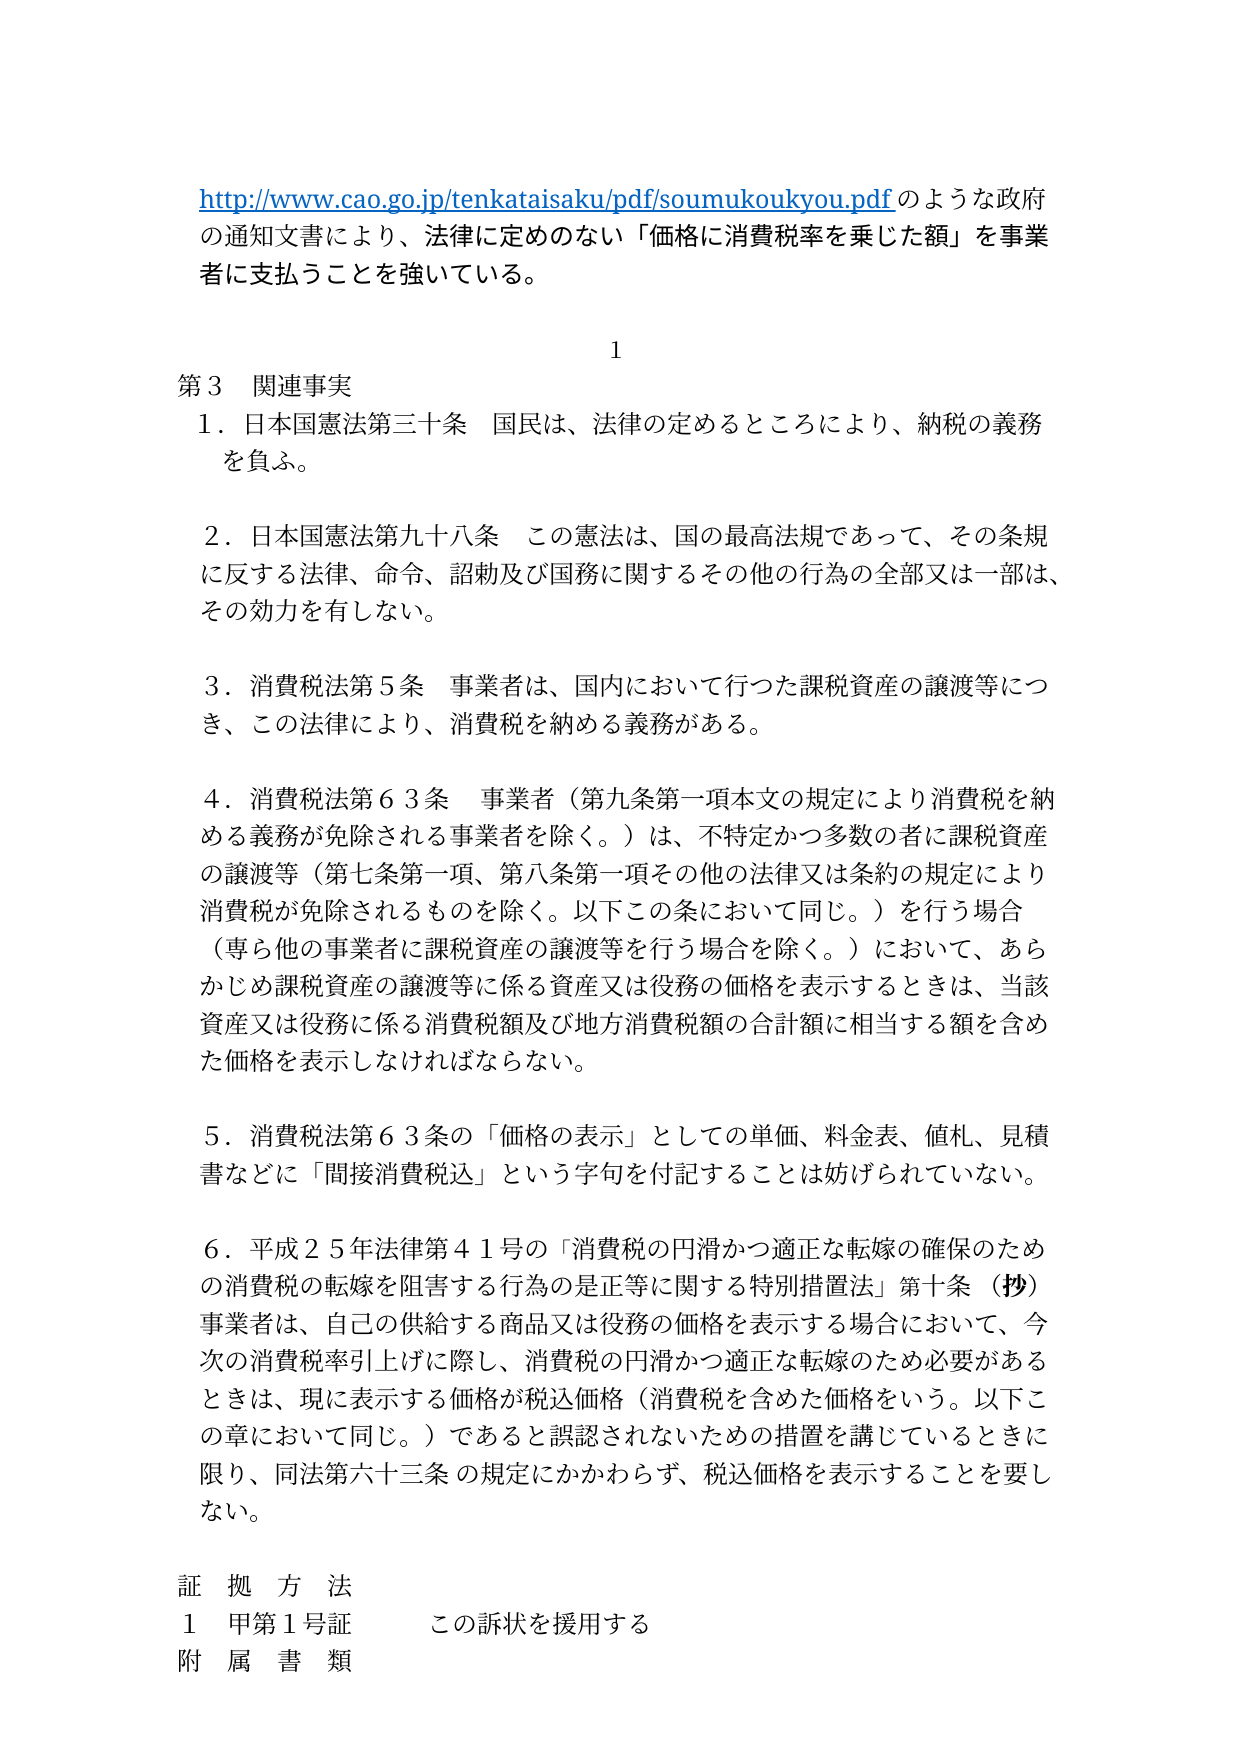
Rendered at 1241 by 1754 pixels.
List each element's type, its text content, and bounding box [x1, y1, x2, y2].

text ３．消費税法第５条 事業者は、国内において行つた課税資産の譲渡等につき、この法律により、消費税を納める義務がある。 [199, 666, 1063, 741]
text １．日本国憲法第三十条 国民は、法律の定めるところにより、納税の義務を負ふ。 [192, 404, 1063, 479]
text 附 属 書 類 [177, 1641, 1063, 1679]
text ５．消費税法第６３条の「価格の表示」としての単価、料金表、値札、見積書などに「間接消費税込」という字句を付記することは妨げられていない。 [199, 1116, 1063, 1191]
text ４．消費税法第６３条 事業者（第九条第一項本文の規定により消費税を納める義務が免除される事業者を除く。）は、不特定かつ多数の者に課税資産の譲渡等（第七条第一項、第八条第一項その他の法律又は条約の規定により消費税が免除されるものを除く。以下この条において同じ。）を行う場合（専ら他の事業者に課税資産の譲渡等を行う場合を除く。）において、あらかじめ課税資産の譲渡等に係る資産又は役務の価格を表示するときは、当該資産又は役務に係る消費税額及び地方消費税額の合計額に相当する額を含めた価格を表示しなければならない。 [199, 779, 1063, 1079]
text 証 拠 方 法 [177, 1566, 1063, 1604]
text 第３ 関連事実 [177, 366, 1063, 404]
text １ 甲第１号証 この訴状を援用する [177, 1604, 1063, 1641]
title http://www.cao.go.jp/tenkataisaku/pdf/soumukoukyou.pdfのような政府の通知文書により、法律に定めのない「価格に消費税率を乗じた額」を事業者に支払うことを強いている。 [199, 179, 1063, 291]
text ６．平成２５年法律第４１号の「消費税の円滑かつ適正な転嫁の確保のための消費税の転嫁を阻害する行為の是正等に関する特別措置法」第十条 （抄） 事業者は、自己の供給する商品又は役務の価格を表示する場合において、今次の消費税率引上げに際し、消費税の円滑かつ適正な転嫁のため必要があるときは、現に表示する価格が税込価格（消費税を含めた価格をいう。以下この章において同じ。）であると誤認されないための措置を講じているときに限り、同法第六十三条 の規定にかかわらず、税込価格を表示することを要しない。 [199, 1229, 1063, 1529]
text ２．日本国憲法第九十八条 この憲法は、国の最高法規であって、その条規に反する法律、命令、詔勅及び国務に関するその他の行為の全部又は一部は、その効力を有しない。 [199, 516, 1063, 629]
